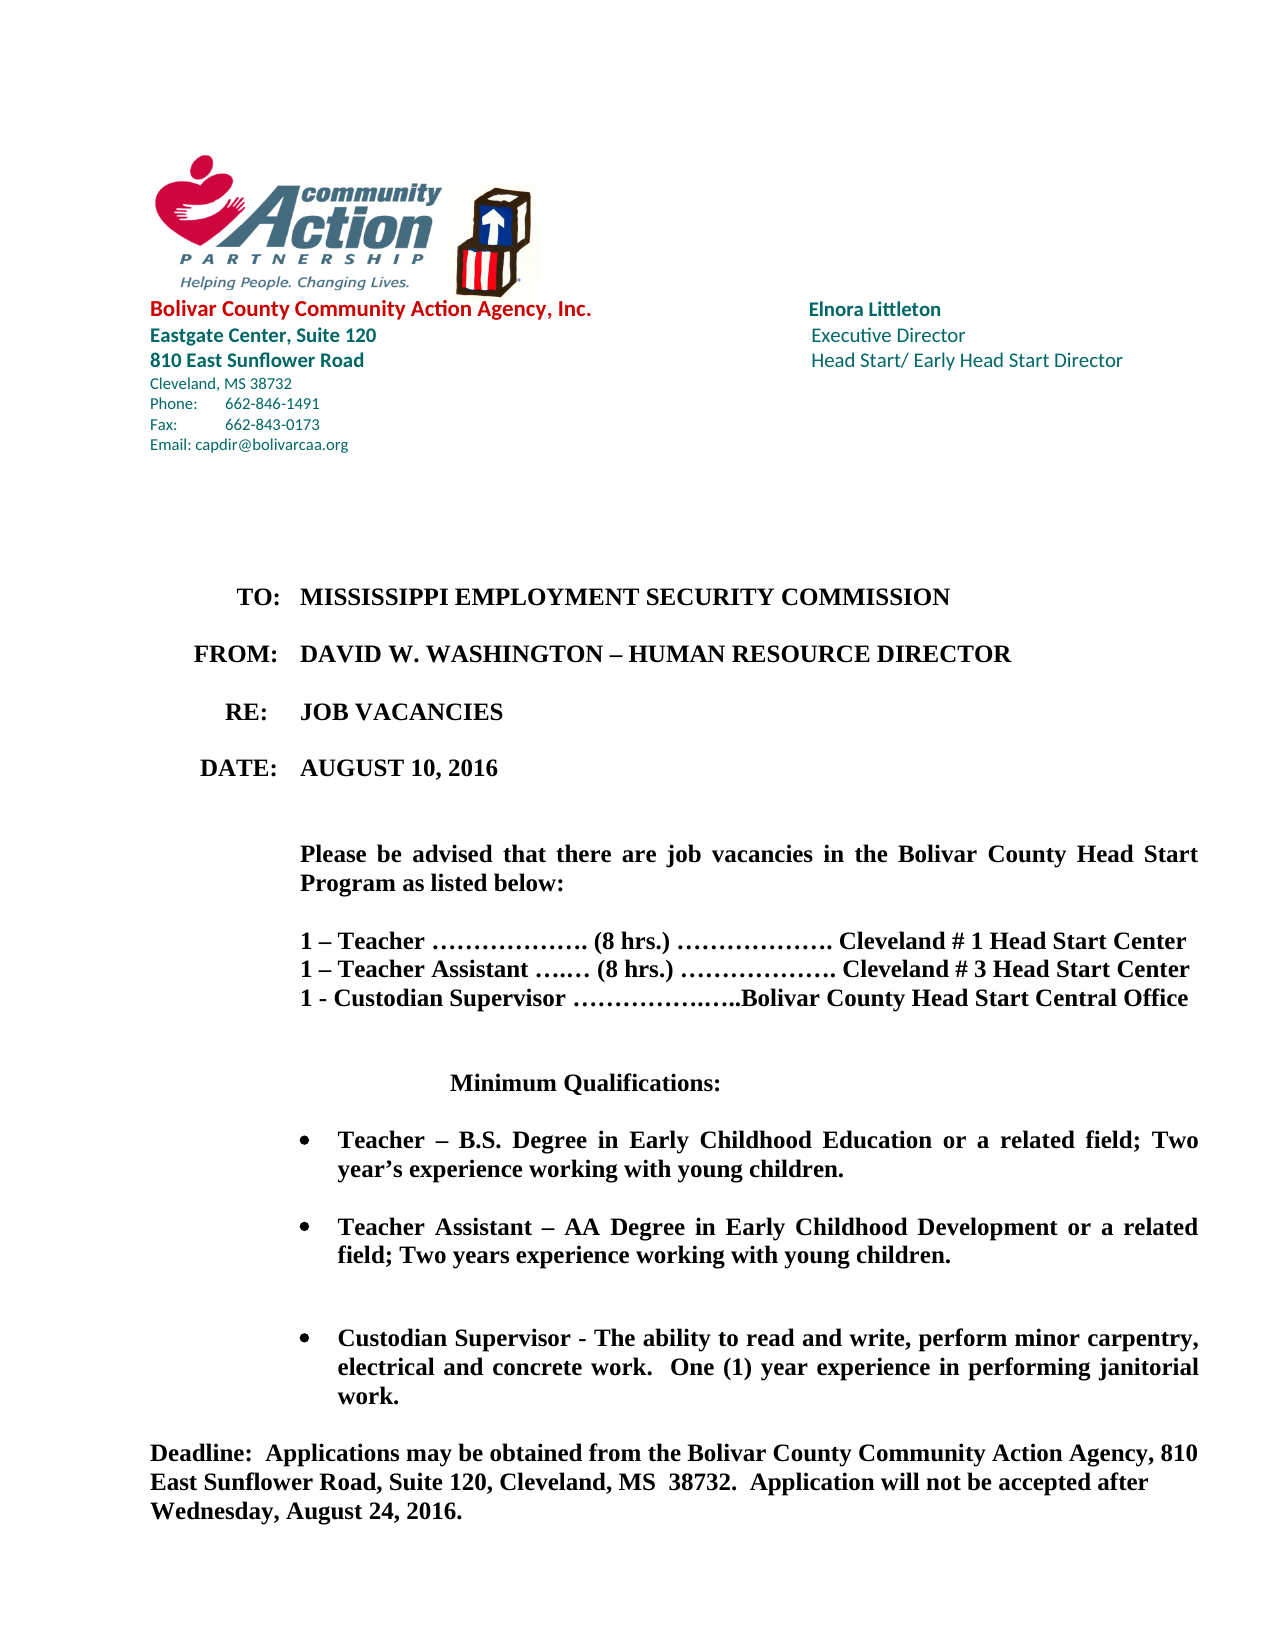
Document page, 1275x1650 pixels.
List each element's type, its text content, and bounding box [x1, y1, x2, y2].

list Custodian Supervisor - The ability to read and write, perform minor carpentry, electrical and concrete work. One (1) year experience in performing janitorial work. [300, 1323, 1200, 1409]
text Bolivar County Community Action Agency, Inc. Elnora Littleton [150, 294, 1200, 322]
text Please be advised that there are job vacancies in the Bolivar County Head Start Program as listed below: [300, 839, 1200, 897]
text TO: MISSISSIPPI EMPLOYMENT SECURITY COMMISSION [225, 582, 1200, 610]
text RE: JOB VACANCIES [150, 697, 1200, 725]
text FROM: DAVID W. WASHINGTON – HUMAN RESOURCE DIRECTOR [150, 639, 1200, 668]
text Phone: 662-846-1491 [150, 393, 1200, 414]
list Teacher – B.S. Degree in Early Childhood Education or a related field; Two year’s experience working with young children. [300, 1126, 1200, 1183]
text 1 – Teacher Assistant ….… (8 hrs.) ………………. Cleveland # 3 Head Start Center [300, 954, 1200, 983]
text DATE: AUGUST 10, 2016 [150, 753, 1200, 782]
text 810 East Sunflower Road Head Start/ Early Head Start Director [150, 348, 1200, 373]
list Teacher Assistant – AA Degree in Early Childhood Development or a related field; Two years experience working with young children. [300, 1212, 1200, 1269]
text 1 – Teacher ………………. (8 hrs.) ………………. Cleveland # 1 Head Start Center [300, 926, 1200, 954]
text Email: capdir@bolivarcaa.org [150, 434, 1200, 454]
text Deadline: Applications may be obtained from the Bolivar County Community Action Agency, 810 East Sunflower Road, Suite 120, Cleveland, MS 38732. Application will not be accepted after Wednesday, August 24, 2016. [150, 1438, 1200, 1524]
text Minimum Qualifications: [300, 1068, 1200, 1097]
picture [150, 150, 539, 294]
text Eastgate Center, Suite 120 Executive Director [150, 322, 1200, 348]
text , 38732 [150, 373, 1200, 393]
text Fax: 662-843-0173 [150, 414, 1200, 434]
text 1 - Custodian Supervisor …………….…..Bolivar County Head Start Central Office [300, 983, 1200, 1012]
